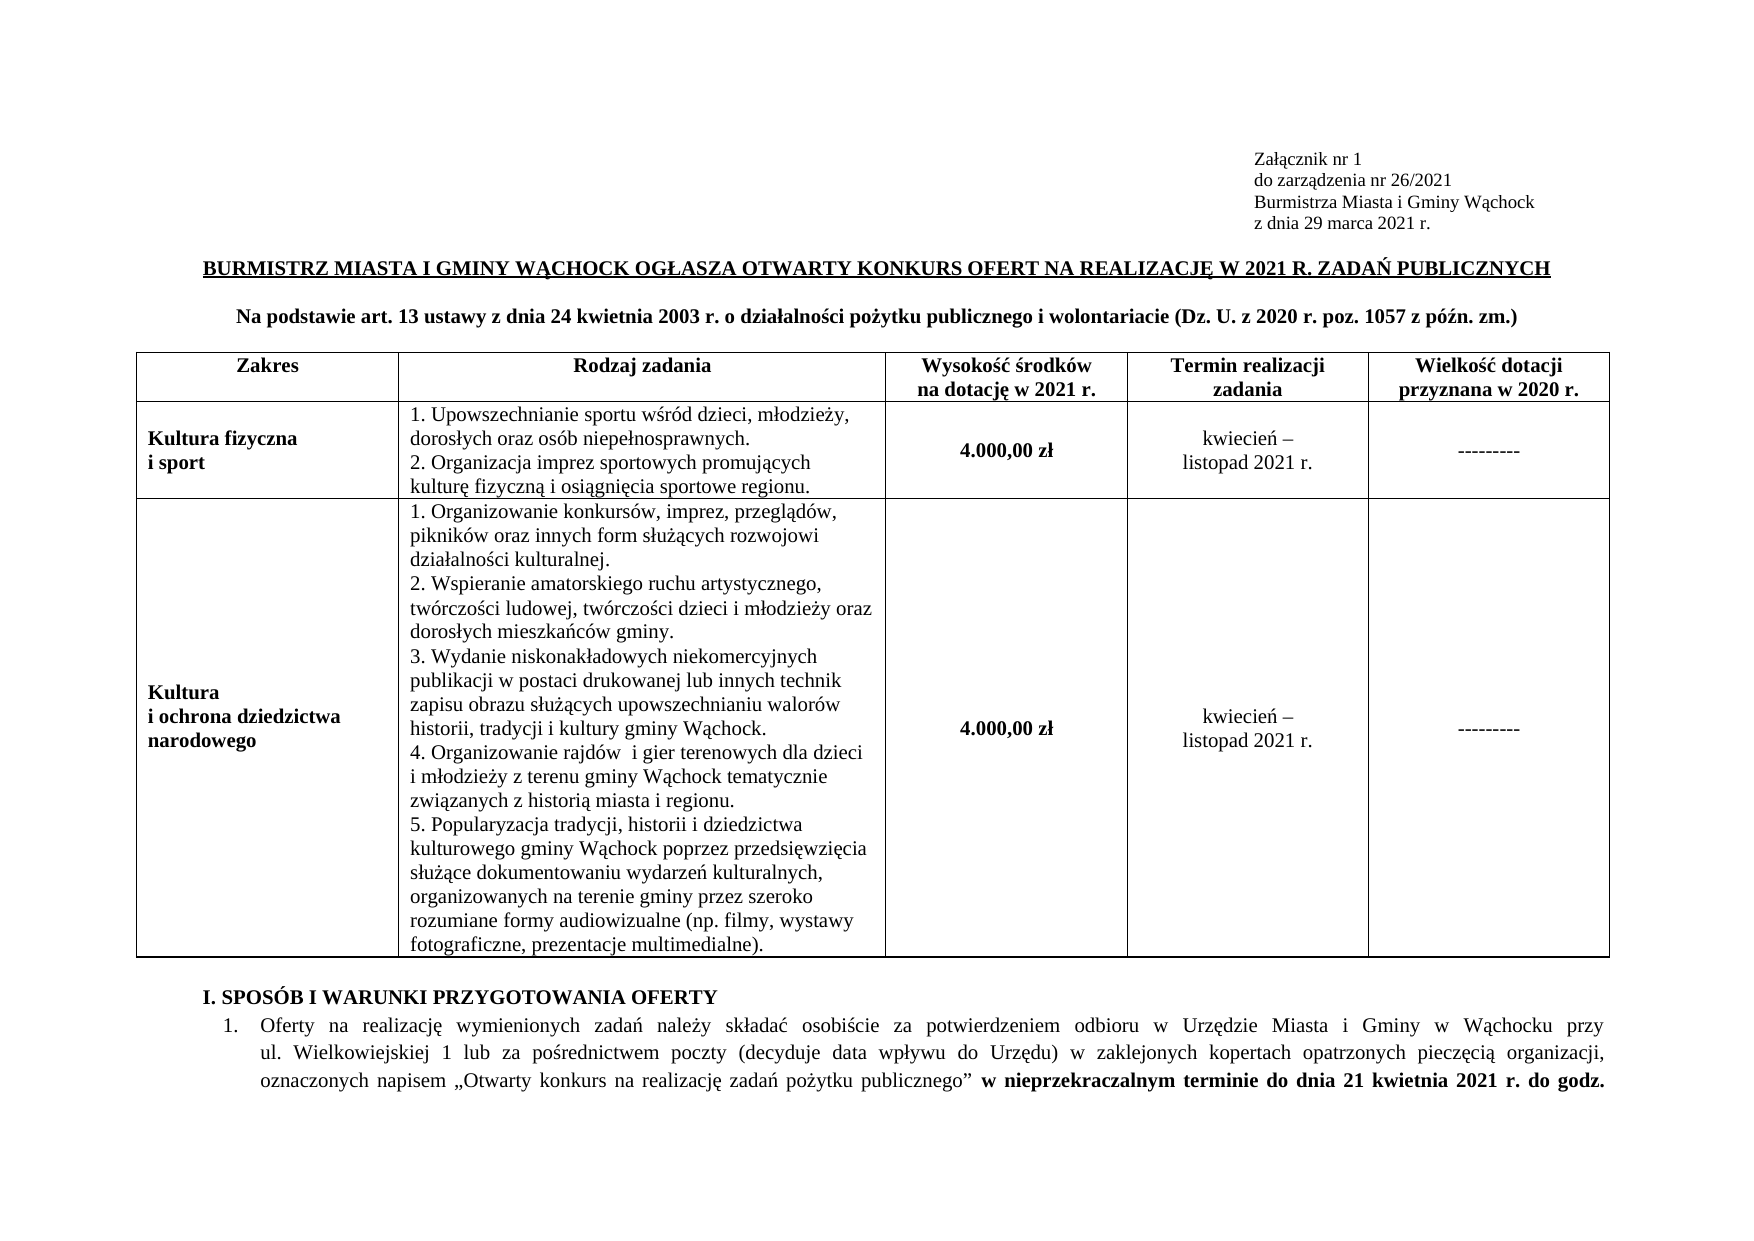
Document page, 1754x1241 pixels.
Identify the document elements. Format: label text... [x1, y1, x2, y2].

table_header Wysokość środków na dotację w 2021 r. [886, 353, 1127, 401]
table_cell 4.000,00 zł [886, 402, 1127, 498]
table_header Wielkość dotacji przyznana w 2020 r. [1369, 353, 1609, 401]
table_header Termin realizacji zadania [1128, 353, 1368, 401]
table_cell 1. Upowszechnianie sportu wśród dzieci, młodzieży, dorosłych oraz osób niepełnosprawnych. 2. Organizacja imprez sportowych promujących kulturę fizyczną i osiągnięcia sportowe regionu. [399, 402, 885, 498]
table_header Zakres [137, 353, 398, 401]
table_cell --------- [1369, 499, 1609, 956]
table_cell Kultura fizyczna i sport [137, 402, 398, 498]
table_cell 4.000,00 zł [886, 499, 1127, 956]
text Burmistrza Miasta i Gminy Wąchock [1254, 191, 1606, 212]
table_cell kwiecień – listopad 2021 r. [1128, 499, 1368, 956]
text BURMISTRZ MIASTA I GMINY WĄCHOCK OGŁASZA OTWARTY KONKURS OFERT NA REALIZACJĘ W 2021 R. ZADAŃ PUBLICZNYCH [148, 255, 1606, 279]
list SPOSÓB I WARUNKI PRZYGOTOWANIA OFERTY [177, 985, 1606, 1009]
text Na podstawie art. 13 ustawy z dnia 24 kwietnia 2003 r. o działalności pożytku publicznego i wolontariacie (Dz. U. z 2020 r. poz. 1057 z późn. zm.) [148, 303, 1606, 328]
table_header Rodzaj zadania [399, 353, 885, 401]
text Załącznik nr 1 [1180, 148, 1606, 169]
table_cell 1. Organizowanie konkursów, imprez, przeglądów, pikników oraz innych form służących rozwojowi działalności kulturalnej. 2. Wspieranie amatorskiego ruchu artystycznego, twórczości ludowej, twórczości dzieci i młodzieży oraz dorosłych mieszkańców gminy. 3. Wydanie niskonakładowych niekomercyjnych publikacji w postaci drukowanej lub innych technik zapisu obrazu służących upowszechnianiu walorów historii, tradycji i kultury gminy Wąchock. 4. Organizowanie rajdów i gier terenowych dla dzieci i młodzieży z terenu gminy Wąchock tematycznie związanych z historią miasta i regionu. 5. Popularyzacja tradycji, historii i dziedzictwa kulturowego gminy Wąchock poprzez przedsięwzięcia służące dokumentowaniu wydarzeń kulturalnych, organizowanych na terenie gminy przez szeroko rozumiane formy audiowizualne (np. filmy, wystawy fotograficzne, prezentacje multimedialne). [399, 499, 885, 956]
table_cell kwiecień – listopad 2021 r. [1128, 402, 1368, 498]
text do zarządzenia nr 26/2021 [1180, 169, 1606, 191]
text z dnia 29 marca 2021 r. [1180, 212, 1606, 234]
table_cell Kultura i ochrona dziedzictwa narodowego [137, 499, 398, 956]
table_cell --------- [1369, 402, 1609, 498]
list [223, 1013, 1606, 1092]
